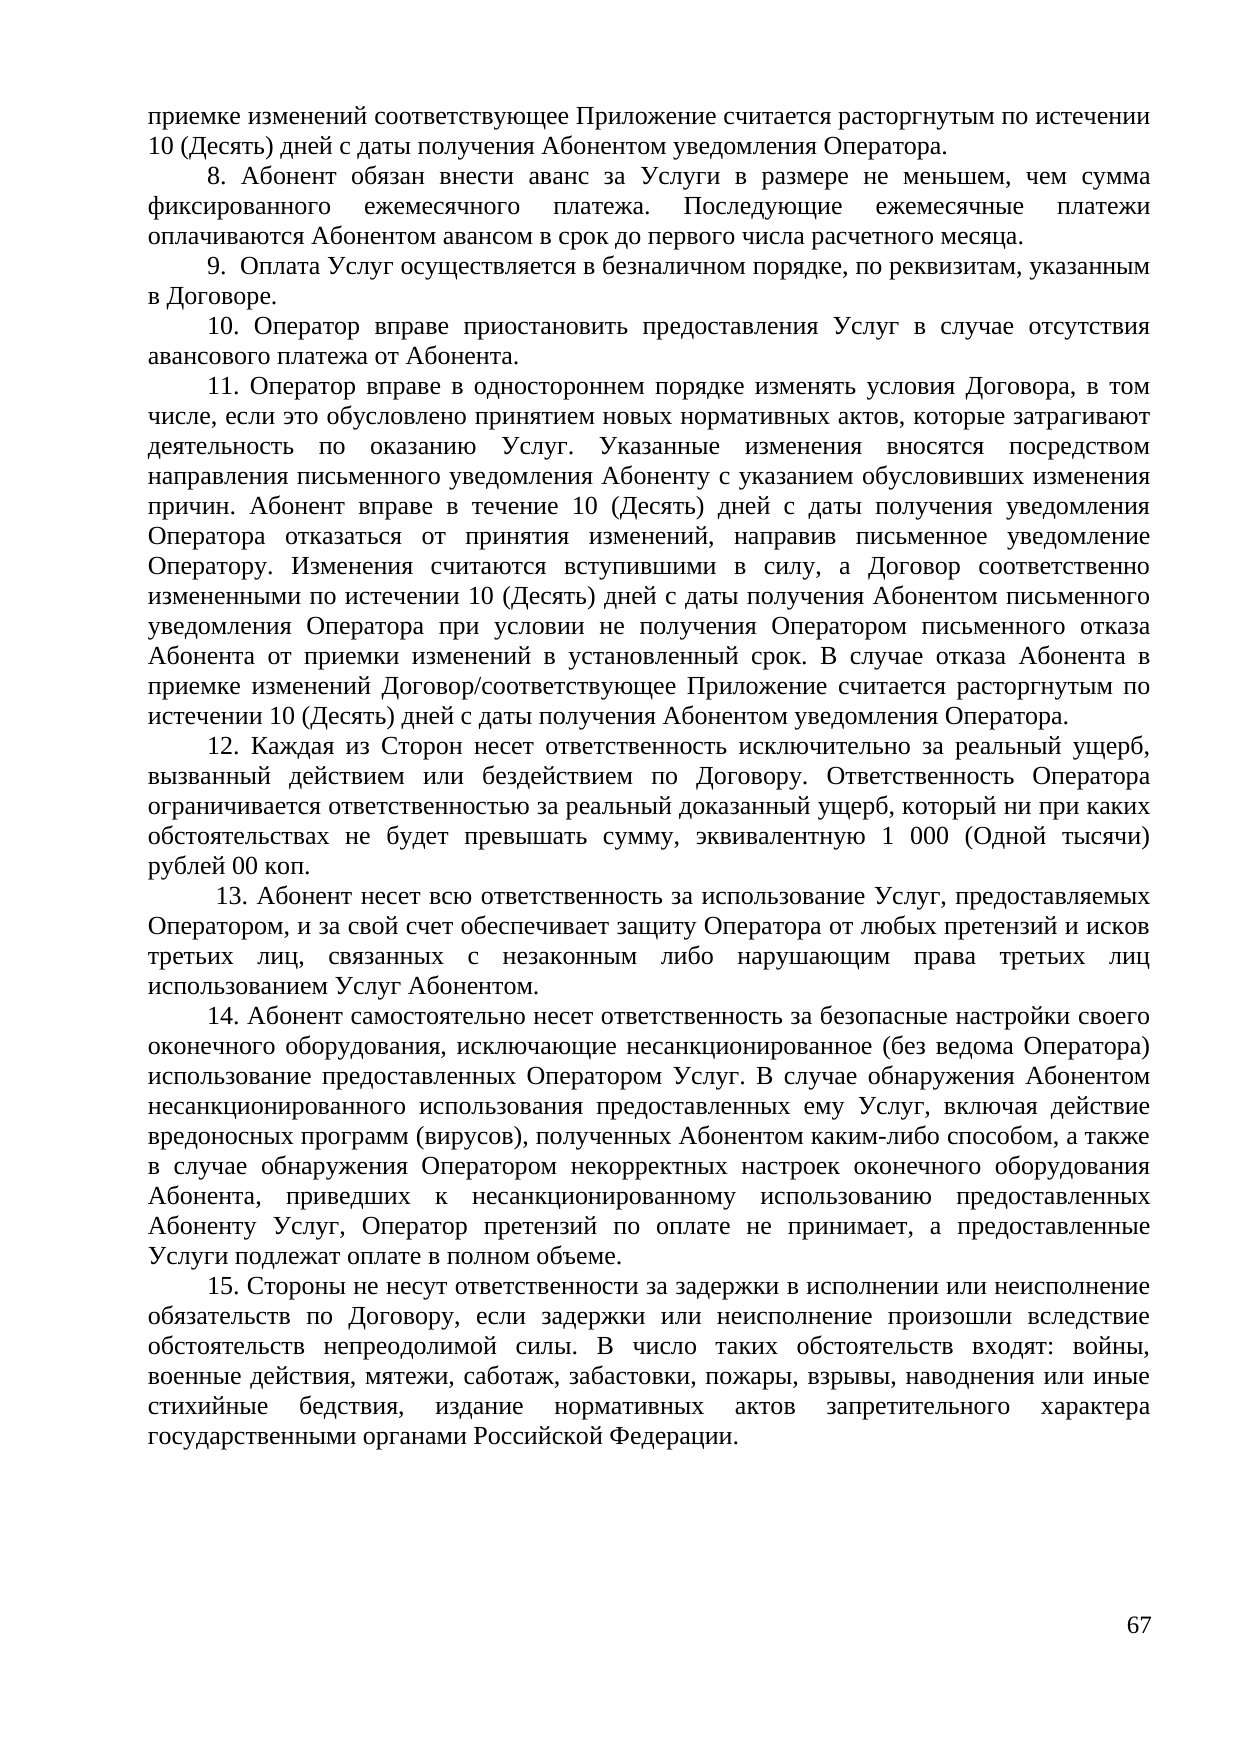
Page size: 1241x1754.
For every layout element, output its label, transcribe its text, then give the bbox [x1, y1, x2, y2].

text 13. Абонент несет всю ответственность за использование Услуг, предоставляемых Оператором, и за свой счет обеспечивает защиту Оператора от любых претензий и исков третьих лиц, связанных с незаконным либо нарушающим права третьих лиц использованием Услуг Абонентом. [148, 880, 1152, 1000]
text 11. Оператор вправе в одностороннем порядке изменять условия Договора, в том числе, если это обусловлено принятием новых нормативных актов, которые затрагивают деятельность по оказанию Услуг. Указанные изменения вносятся посредством направления письменного уведомления Абоненту с указанием обусловивших изменения причин. Абонент вправе в течение 10 (Десять) дней с даты получения уведомления Оператора отказаться от принятия изменений, направив письменное уведомление Оператору. Изменения считаются вступившими в силу, а Договор соответственно измененными по истечении 10 (Десять) дней с даты получения Абонентом письменного уведомления Оператора при условии не получения Оператором письменного отказа Абонента от приемки изменений в установленный срок. В случае отказа Абонента в приемке изменений Договор/соответствующее Приложение считается расторгнутым по истечении 10 (Десять) дней с даты получения Абонентом уведомления Оператора. [148, 370, 1152, 730]
text 14. Абонент самостоятельно несет ответственность за безопасные настройки своего оконечного оборудования, исключающие несанкционированное (без ведома Оператора) использование предоставленных Оператором Услуг. В случае обнаружения Абонентом несанкционированного использования предоставленных ему Услуг, включая действие вредоносных программ (вирусов), полученных Абонентом каким-либо способом, а также в случае обнаружения Оператором некорректных настроек оконечного оборудования Абонента, приведших к несанкционированному использованию предоставленных Абоненту Услуг, Оператор претензий по оплате не принимает, а предоставленные Услуги подлежат оплате в полном объеме. [148, 1000, 1152, 1270]
text 10. Оператор вправе приостановить предоставления Услуг в случае отсутствия авансового платежа от Абонента. [148, 310, 1152, 370]
text 12. Каждая из Сторон несет ответственность исключительно за реальный ущерб, вызванный действием или бездействием по Договору. Ответственность Оператора ограничивается ответственностью за реальный доказанный ущерб, который ни при каких обстоятельствах не будет превышать сумму, эквивалентную 1 000 (Одной тысячи) рублей 00 коп. [148, 730, 1152, 880]
text 15. Стороны не несут ответственности за задержки в исполнении или неисполнение обязательств по Договору, если задержки или неисполнение произошли вследствие обстоятельств непреодолимой силы. В число таких обстоятельств входят: войны, военные действия, мятежи, саботаж, забастовки, пожары, взрывы, наводнения или иные стихийные бедствия, издание нормативных актов запретительного характера государственными органами Российской Федерации. [148, 1270, 1152, 1450]
text 9. Оплата Услуг осуществляется в безналичном порядке, по реквизитам, указанным в Договоре. [148, 250, 1152, 310]
text 8. Абонент обязан внести аванс за Услуги в размере не меньшем, чем сумма фиксированного ежемесячного платежа. Последующие ежемесячные платежи оплачиваются Абонентом авансом в срок до первого числа расчетного месяца. [148, 160, 1152, 250]
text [148, 100, 1152, 160]
